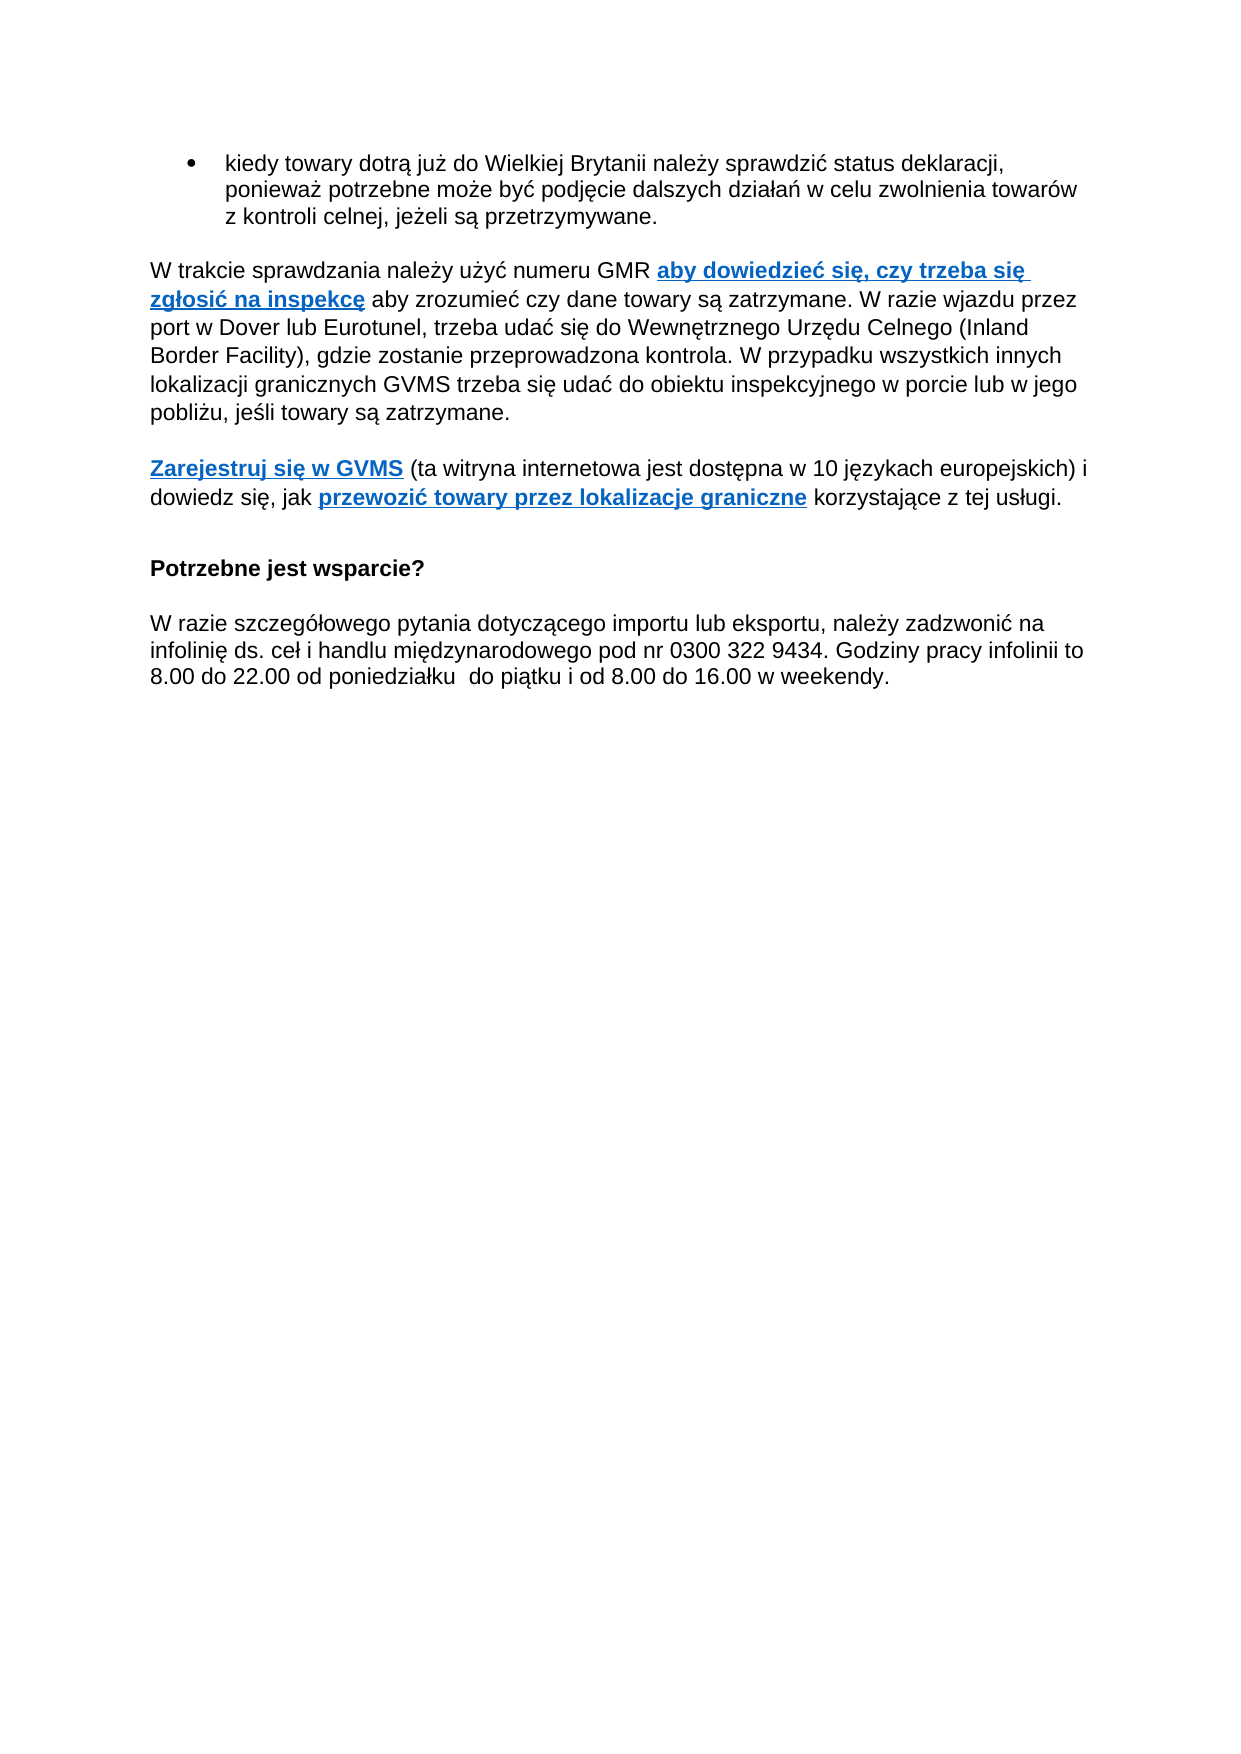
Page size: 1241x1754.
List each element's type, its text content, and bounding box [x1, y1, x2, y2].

text W trakcie sprawdzania należy użyć numeru GMR aby dowiedzieć się, czy trzeba się zgłosić na inspekcę aby zrozumieć czy dane towary są zatrzymane. W razie wjazdu przez port w Dover lub Eurotunel, trzeba udać się do Wewnętrznego Urzędu Celnego (Inland Border Facility), gdzie zostanie przeprowadzona kontrola. W przypadku wszystkich innych lokalizacji granicznych GVMS trzeba się udać do obiektu inspekcyjnego w porcie lub w jego pobliżu, jeśli towary są zatrzymane. Zarejestruj się w GVMS (ta witryna internetowa jest dostępna w 10 językach europejskich) i dowiedz się, jak przewozić towary przez lokalizacje graniczne korzystające z tej usługi. [150, 257, 1090, 510]
list kiedy towary dotrą już do Wielkiej Brytanii należy sprawdzić status deklaracji, ponieważ potrzebne może być podjęcie dalszych działań w celu zwolnienia towarów z kontroli celnej, jeżeli są przetrzymywane. [187, 150, 1090, 257]
text Potrzebne jest wsparcie? [150, 555, 1090, 582]
text W razie szczegółowego pytania dotyczącego importu lub eksportu, należy zadzwonić na infolinię ds. ceł i handlu międzynarodowego pod nr 0300‌‌ ‌322‌‌ ‌9434. Godziny pracy infolinii to 8.00‌‌ do 22.00‌‌ od poniedziałku ‌‌ ‌‌‌do‌‌ ‌piątku i od 8.00‌‌ do 16.00‌‌ w weekendy. [150, 582, 1090, 689]
